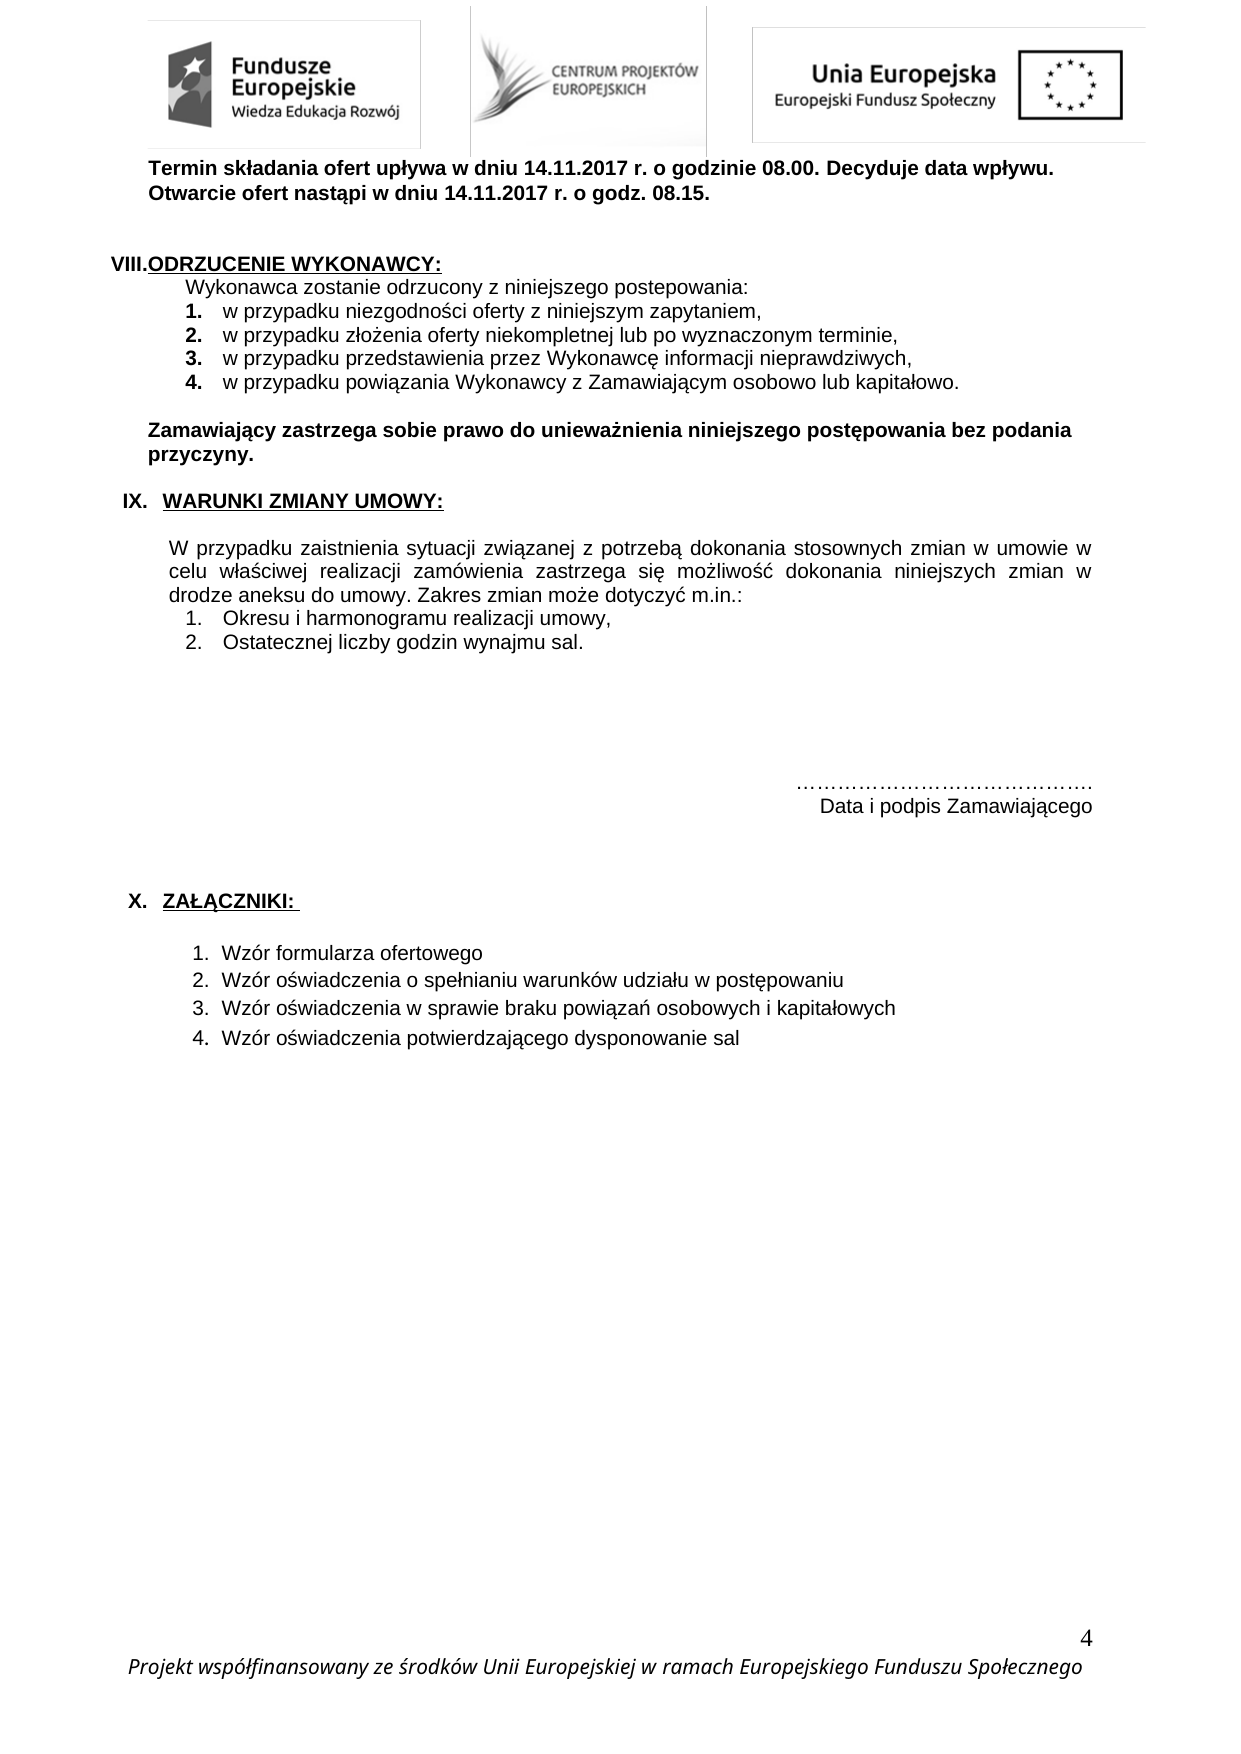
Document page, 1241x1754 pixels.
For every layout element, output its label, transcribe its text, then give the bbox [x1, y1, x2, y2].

text W przypadku zaistnienia sytuacji związanej z potrzebą dokonania stosownych zmian w umowie w celu właściwej realizacji zamówienia zastrzega się możliwość dokonania niniejszych zmian w drodze aneksu do umowy. Zakres zmian może dotyczyć m.in.: [169, 536, 1093, 607]
text Termin składania ofert upływa w dniu 14.11.2017 r. o godzinie 08.00. Decyduje data wpływu. Otwarcie ofert nastąpi w dniu 14.11.2017 r. o godz. 08.15. [148, 157, 1093, 204]
text Wykonawca zostanie odrzucony z niniejszego postepowania: [185, 276, 1093, 299]
list Ostatecznej liczby godzin wynajmu sal. [185, 630, 1093, 654]
list w przypadku przedstawienia przez Wykonawcę informacji nieprawdziwych, [185, 347, 1093, 371]
list Wzór oświadczenia w sprawie braku powiązań osobowych i kapitałowych [192, 995, 1093, 1019]
picture [147, 6, 1146, 157]
list w przypadku niezgodności oferty z niniejszym zapytaniem, [185, 299, 1093, 323]
list Okresu i harmonogramu realizacji umowy, [185, 607, 1093, 630]
text Data i podpis Zamawiającego [185, 794, 1093, 818]
text ……………………………………. [185, 771, 1093, 794]
list ZAŁĄCZNIKI: [148, 889, 1093, 913]
list Wzór oświadczenia potwierdzającego dysponowanie sal [192, 1023, 1093, 1051]
list ODRZUCENIE WYKONAWCY: [148, 252, 1093, 276]
list w przypadku powiązania Wykonawcy z Zamawiającym osobowo lub kapitałowo. [185, 371, 1093, 394]
list Wzór oświadczenia o spełnianiu warunków udziału w postępowaniu [192, 968, 1093, 992]
list w przypadku złożenia oferty niekompletnej lub po wyznaczonym terminie, [185, 323, 1093, 347]
text Zamawiający zastrzega sobie prawo do unieważnienia niniejszego postępowania bez podania przyczyny. [148, 418, 1093, 466]
list WARUNKI ZMIANY UMOWY: [148, 489, 1093, 513]
list Wzór formularza ofertowego [192, 940, 1093, 964]
